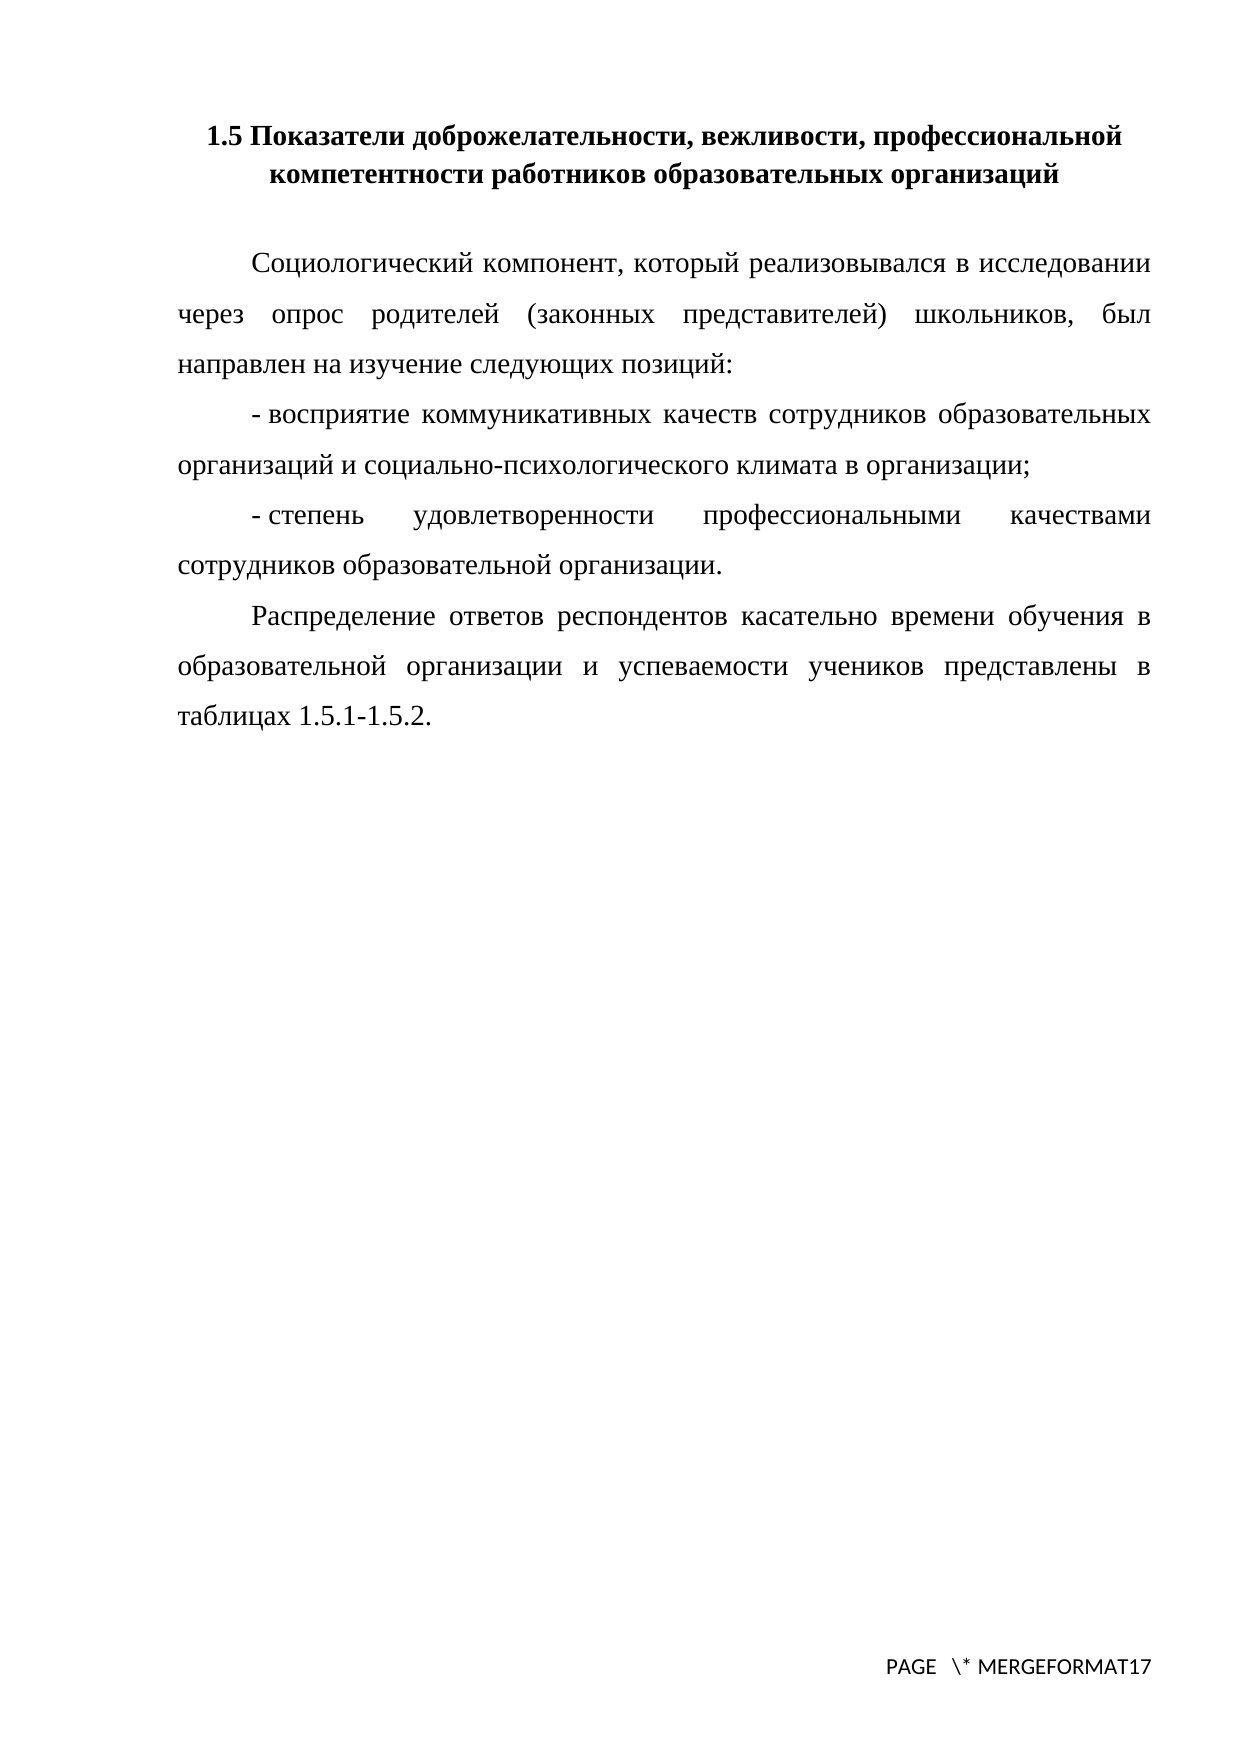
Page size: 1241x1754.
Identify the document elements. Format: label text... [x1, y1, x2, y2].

text Социологический компонент, который реализовывался в исследовании через опрос родителей (законных представителей) школьников, был направлен на изучение следующих позиций: [177, 246, 1152, 380]
text 1.5 Показатели доброжелательности, вежливости, профессиональной компетентности работников образовательных организаций [177, 118, 1152, 190]
text - восприятие коммуникативных качеств сотрудников образовательных организаций и социально-психологического климата в организации; [177, 396, 1152, 480]
text Распределение ответов респондентов касательно времени обучения в образовательной организации и успеваемости учеников представлены в таблицах 1.5.1-1.5.2. [177, 598, 1152, 732]
text - степень удовлетворенности профессиональными качествами сотрудников образовательной организации. [177, 497, 1152, 581]
